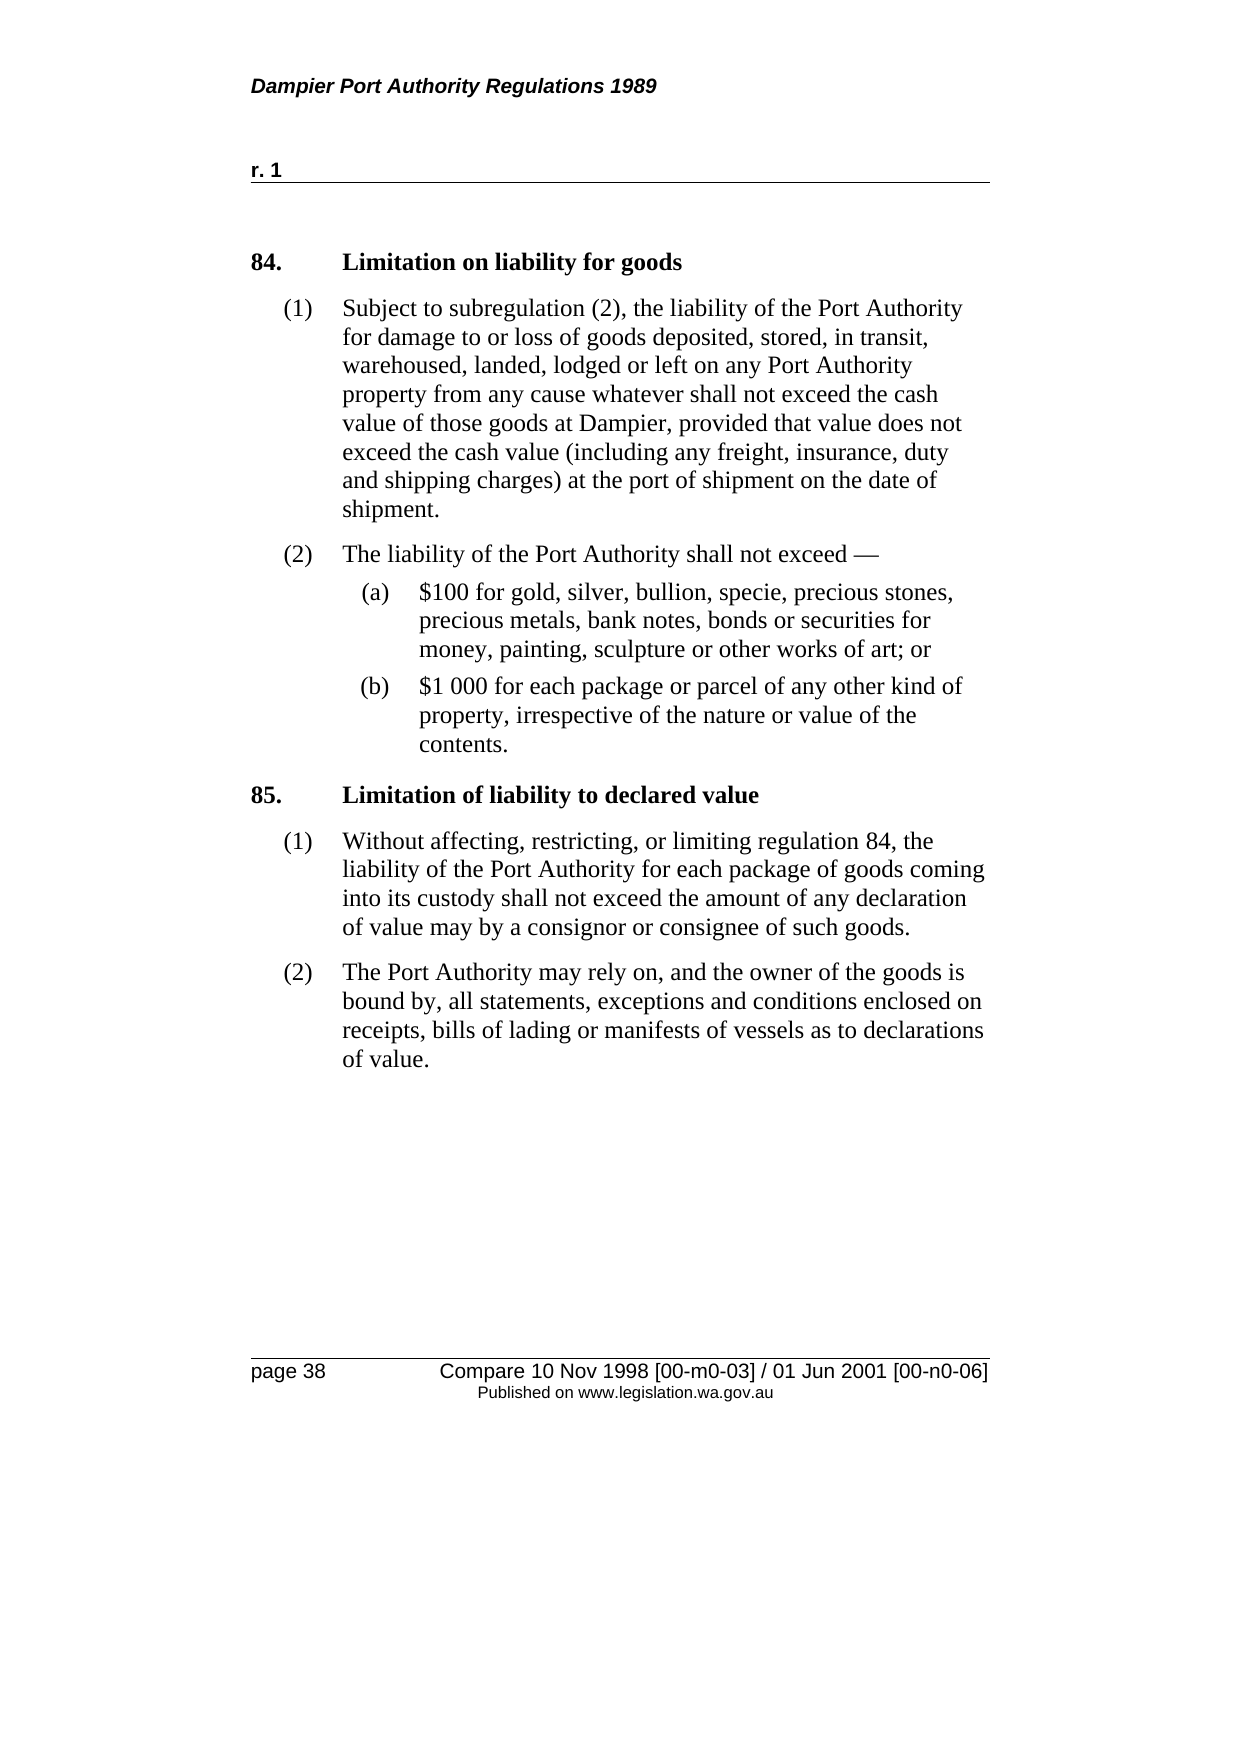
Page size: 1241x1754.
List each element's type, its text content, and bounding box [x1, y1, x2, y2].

text (1) Without affecting, restricting, or limiting regulation 84, the liability of the Port Authority for each package of goods coming into its custody shall not exceed the amount of any declaration of value may by a consignor or consignee of such goods. [251, 826, 990, 941]
text (1) Subject to subregulation (2), the liability of the Port Authority for damage to or loss of goods deposited, stored, in transit, warehoused, landed, lodged or left on any Port Authority property from any cause whatever shall not exceed the cash value of those goods at Dampier, provided that value does not exceed the cash value (including any freight, insurance, duty and shipping charges) at the port of shipment on the date of shipment. [251, 293, 990, 523]
text (a) $100 for gold, silver, bullion, specie, precious stones, precious metals, bank notes, bonds or securities for money, painting, sculpture or other works of art; or [251, 577, 990, 663]
subtitle 85. Limitation of liability to declared value [251, 780, 990, 809]
text (2) The liability of the Port Authority shall not exceed — [251, 539, 990, 568]
text (b) $1 000 for each package or parcel of any other kind of property, irrespective of the nature or value of the contents. [251, 671, 990, 757]
subtitle 84. Limitation on liability for goods [251, 247, 990, 276]
text (2) The Port Authority may rely on, and the owner of the goods is bound by, all statements, exceptions and conditions enclosed on receipts, bills of lading or manifests of vessels as to declarations of value. [251, 957, 990, 1072]
